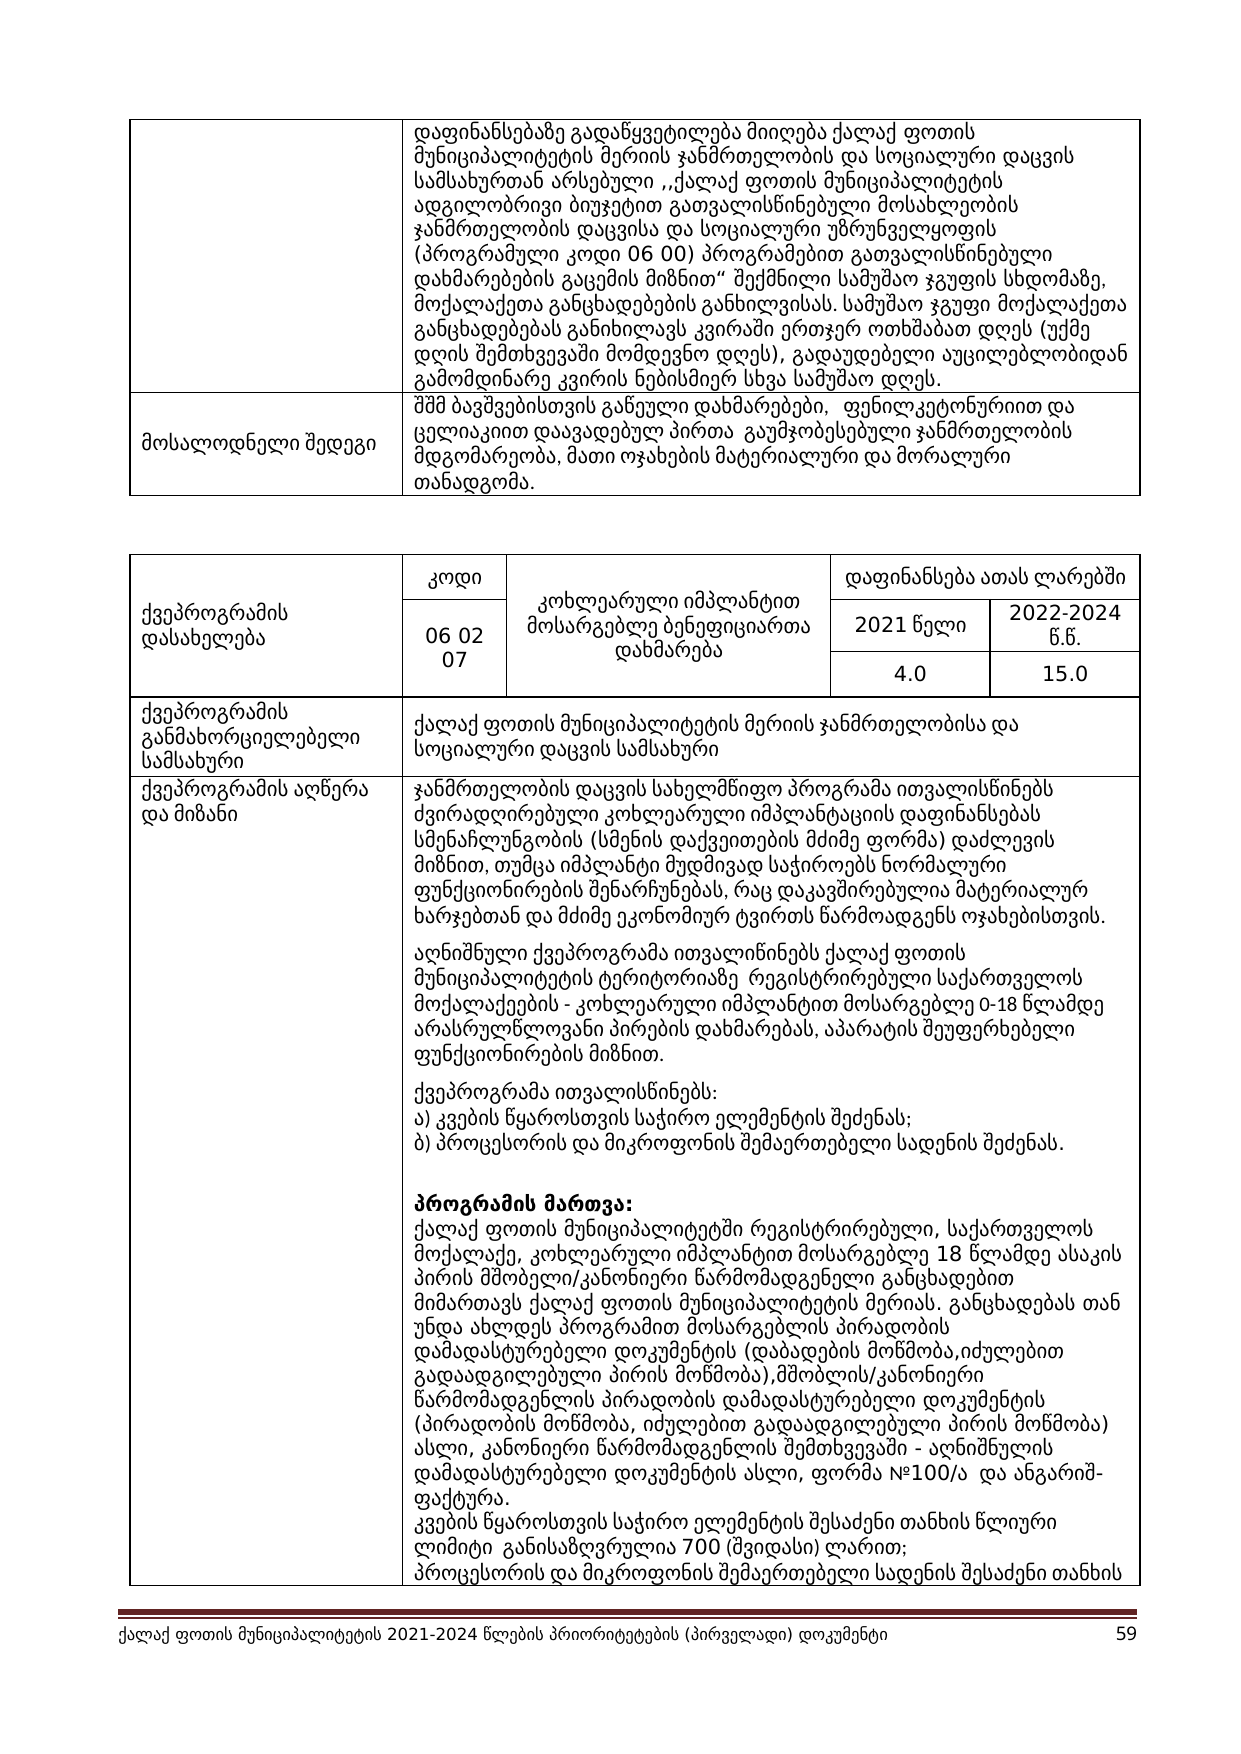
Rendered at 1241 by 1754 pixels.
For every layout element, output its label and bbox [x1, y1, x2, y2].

table_cell [109, 118, 1140, 1586]
